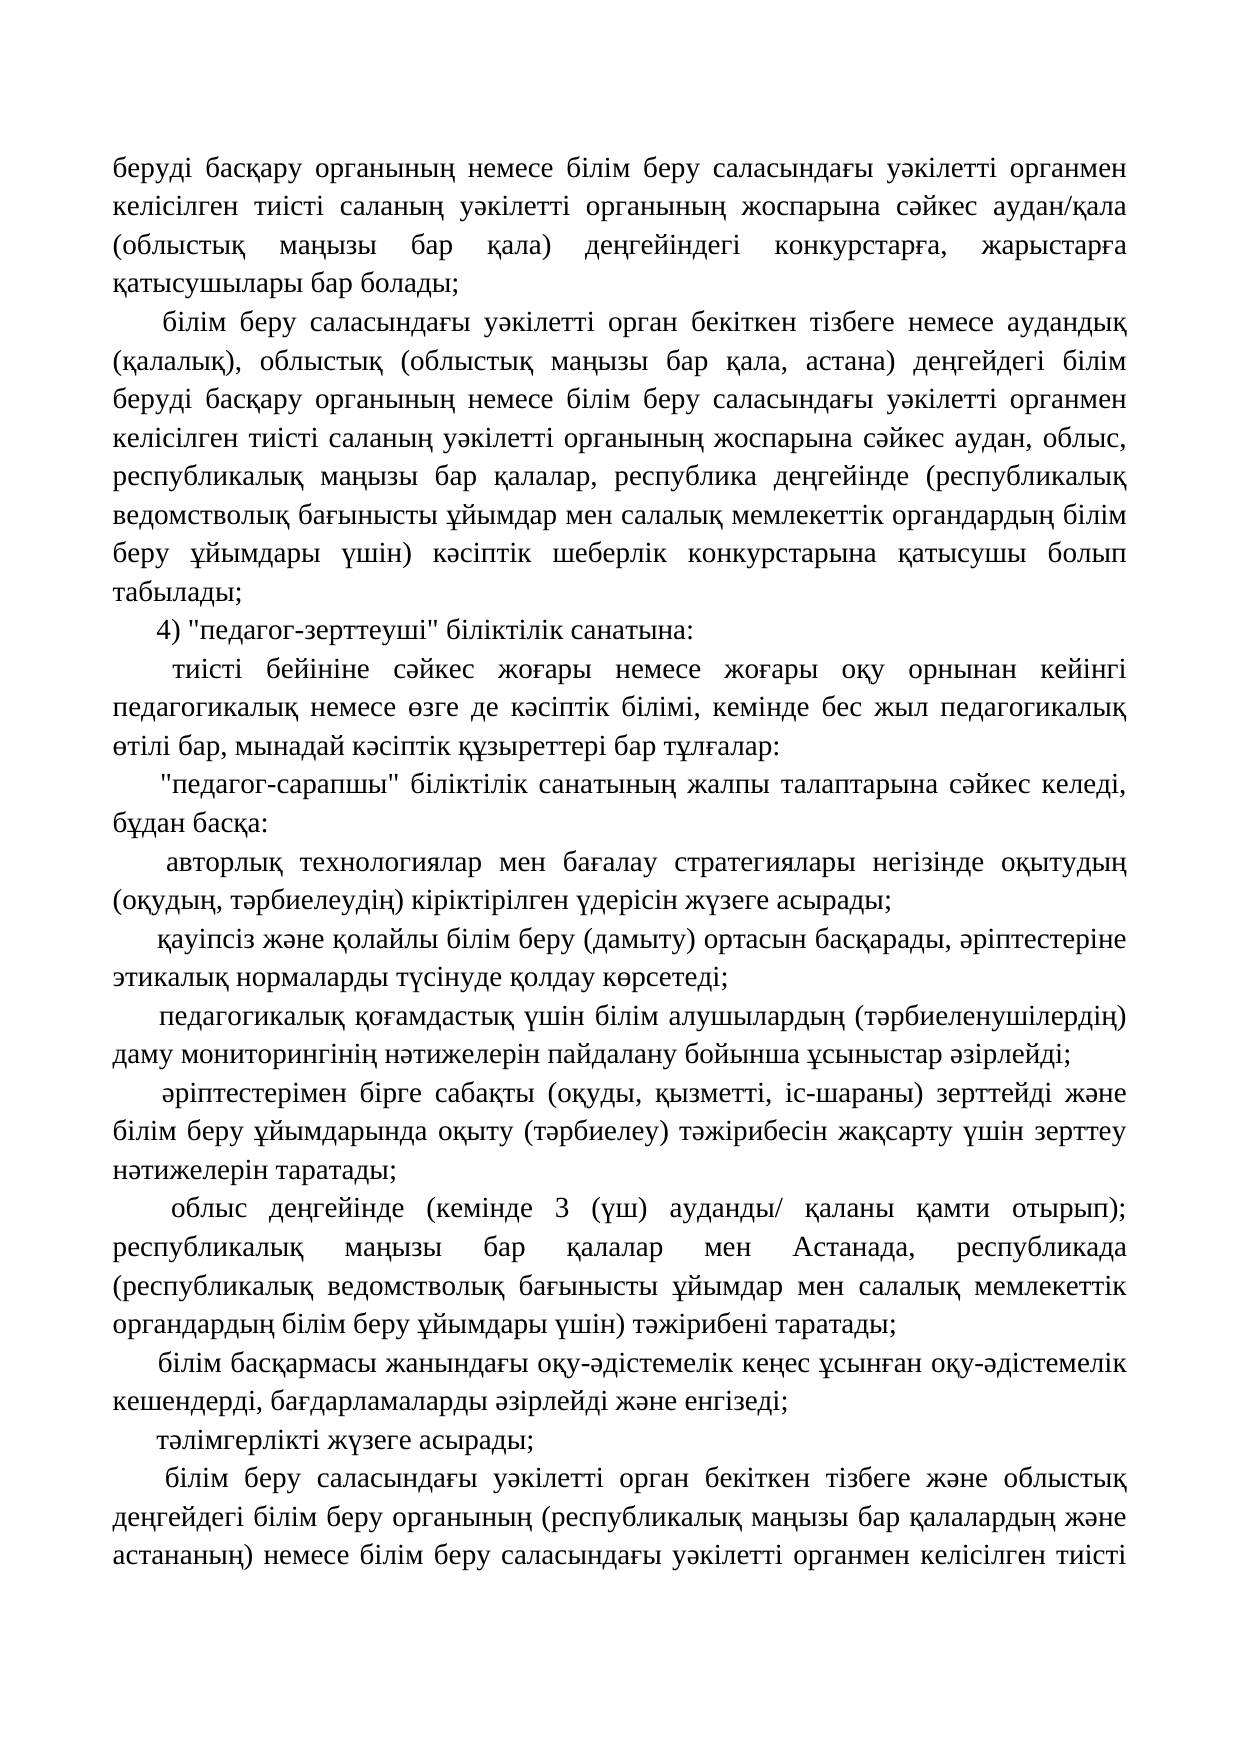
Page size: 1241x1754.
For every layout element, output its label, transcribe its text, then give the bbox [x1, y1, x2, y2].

text авторлық технологиялар мен бағалау стратегиялары негізінде оқытудың (оқудың, тәрбиелеудің) кіріктірілген үдерісін жүзеге асырады; [112, 844, 1128, 916]
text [112, 1460, 1128, 1571]
text білім басқармасы жанындағы оқу-әдістемелік кеңес ұсынған оқу-әдістемелік кешендерді, бағдарламаларды әзірлейді және енгізеді; [112, 1345, 1128, 1417]
text "педагог-сарапшы" біліктілік санатының жалпы талаптарына сәйкес келеді, бұдан басқа: [112, 767, 1128, 839]
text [112, 150, 1128, 299]
text педагогикалық қоғамдастық үшін білім алушылардың (тәрбиеленушілердің) даму мониторингінің нәтижелерін пайдалану бойынша ұсыныстар әзірлейді; [112, 998, 1128, 1070]
text тәлімгерлікті жүзеге асырады; [112, 1422, 1128, 1455]
text облыс деңгейінде (кемінде 3 (үш) ауданды/ қаланы қамти отырып); республикалық маңызы бар қалалар мен Астанада, республикада (республикалық ведомстволық бағынысты ұйымдар мен салалық мемлекеттік органдардың білім беру ұйымдары үшін) тәжірибені таратады; [112, 1191, 1128, 1340]
text тиісті бейініне сәйкес жоғары немесе жоғары оқу орнынан кейінгі педагогикалық немесе өзге де кәсіптік білімі, кемінде бес жыл педагогикалық өтілі бар, мынадай кәсіптік құзыреттері бар тұлғалар: [112, 651, 1128, 762]
text қауіпсіз және қолайлы білім беру (дамыту) ортасын басқарады, әріптестеріне этикалық нормаларды түсінуде қолдау көрсетеді; [112, 921, 1128, 993]
text білім беру саласындағы уәкілетті орган бекіткен тізбеге немесе аудандық (қалалық), облыстық (облыстық маңызы бар қала, астана) деңгейдегі білім беруді басқару органының немесе білім беру саласындағы уәкілетті органмен келісілген тиісті саланың уәкілетті органының жоспарына сәйкес аудан, облыс, республикалық маңызы бар қалалар, республика деңгейінде (республикалық ведомстволық бағынысты ұйымдар мен салалық мемлекеттік органдардың білім беру ұйымдары үшін) кәсіптік шеберлік конкурстарына қатысушы болып табылады; [112, 304, 1128, 607]
text әріптестерімен бірге сабақты (оқуды, қызметті, іс-шараны) зерттейді және білім беру ұйымдарында оқыту (тәрбиелеу) тәжірибесін жақсарту үшін зерттеу нәтижелерін таратады; [112, 1075, 1128, 1186]
text 4) "педагог-зерттеуші" біліктілік санатына: [112, 612, 1128, 646]
